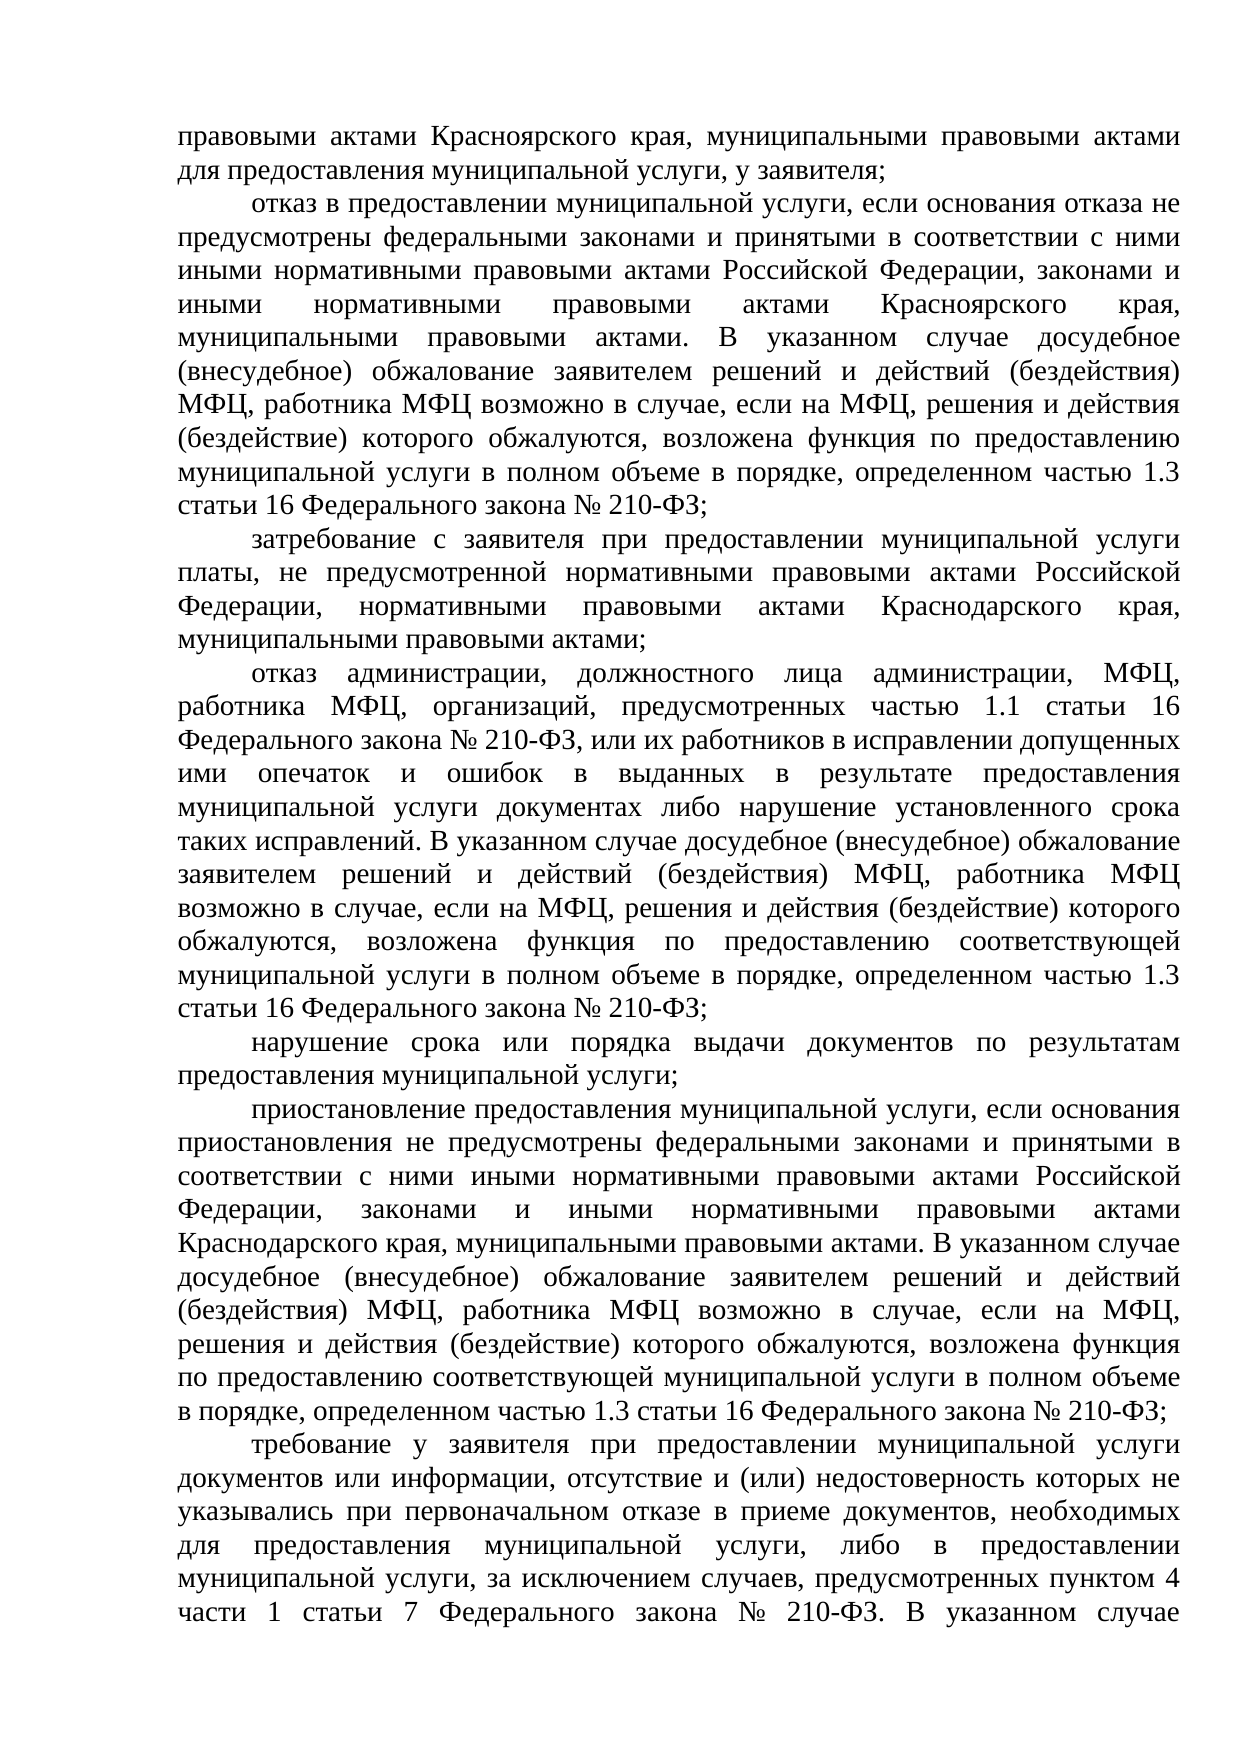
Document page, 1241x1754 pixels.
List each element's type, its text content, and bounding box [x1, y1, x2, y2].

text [177, 118, 1181, 185]
text отказ администрации, должностного лица администрации, МФЦ, работника МФЦ, организаций, предусмотренных частью 1.1 статьи 16 Федерального закона № 210-ФЗ, или их работников в исправлении допущенных ими опечаток и ошибок в выданных в результате предоставления муниципальной услуги документах либо нарушение установленного срока таких исправлений. В указанном случае досудебное (внесудебное) обжалование заявителем решений и действий (бездействия) МФЦ, работника МФЦ возможно в случае, если на МФЦ, решения и действия (бездействие) которого обжалуются, возложена функция по предоставлению соответствующей муниципальной услуги в полном объеме в порядке, определенном частью 1.3 статьи 16 Федерального закона № 210-ФЗ; [177, 655, 1181, 1024]
text приостановление предоставления муниципальной услуги, если основания приостановления не предусмотрены федеральными законами и принятыми в соответствии с ними иными нормативными правовыми актами Российской Федерации, законами и иными нормативными правовыми актами Краснодарского края, муниципальными правовыми актами. В указанном случае досудебное (внесудебное) обжалование заявителем решений и действий (бездействия) МФЦ, работника МФЦ возможно в случае, если на МФЦ, решения и действия (бездействие) которого обжалуются, возложена функция по предоставлению соответствующей муниципальной услуги в полном объеме в порядке, определенном частью 1.3 статьи 16 Федерального закона № 210-ФЗ; [177, 1091, 1181, 1426]
text нарушение срока или порядка выдачи документов по результатам предоставления муниципальной услуги; [177, 1024, 1181, 1091]
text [177, 1426, 1181, 1628]
text отказ в предоставлении муниципальной услуги, если основания отказа не предусмотрены федеральными законами и принятыми в соответствии с ними иными нормативными правовыми актами Российской Федерации, законами и иными нормативными правовыми актами Красноярского края, муниципальными правовыми актами. В указанном случае досудебное (внесудебное) обжалование заявителем решений и действий (бездействия) МФЦ, работника МФЦ возможно в случае, если на МФЦ, решения и действия (бездействие) которого обжалуются, возложена функция по предоставлению муниципальной услуги в полном объеме в порядке, определенном частью 1.3 статьи 16 Федерального закона № 210-ФЗ; [177, 185, 1181, 521]
text затребование с заявителя при предоставлении муниципальной услуги платы, не предусмотренной нормативными правовыми актами Российской Федерации, нормативными правовыми актами Краснодарского края, муниципальными правовыми актами; [177, 521, 1181, 655]
